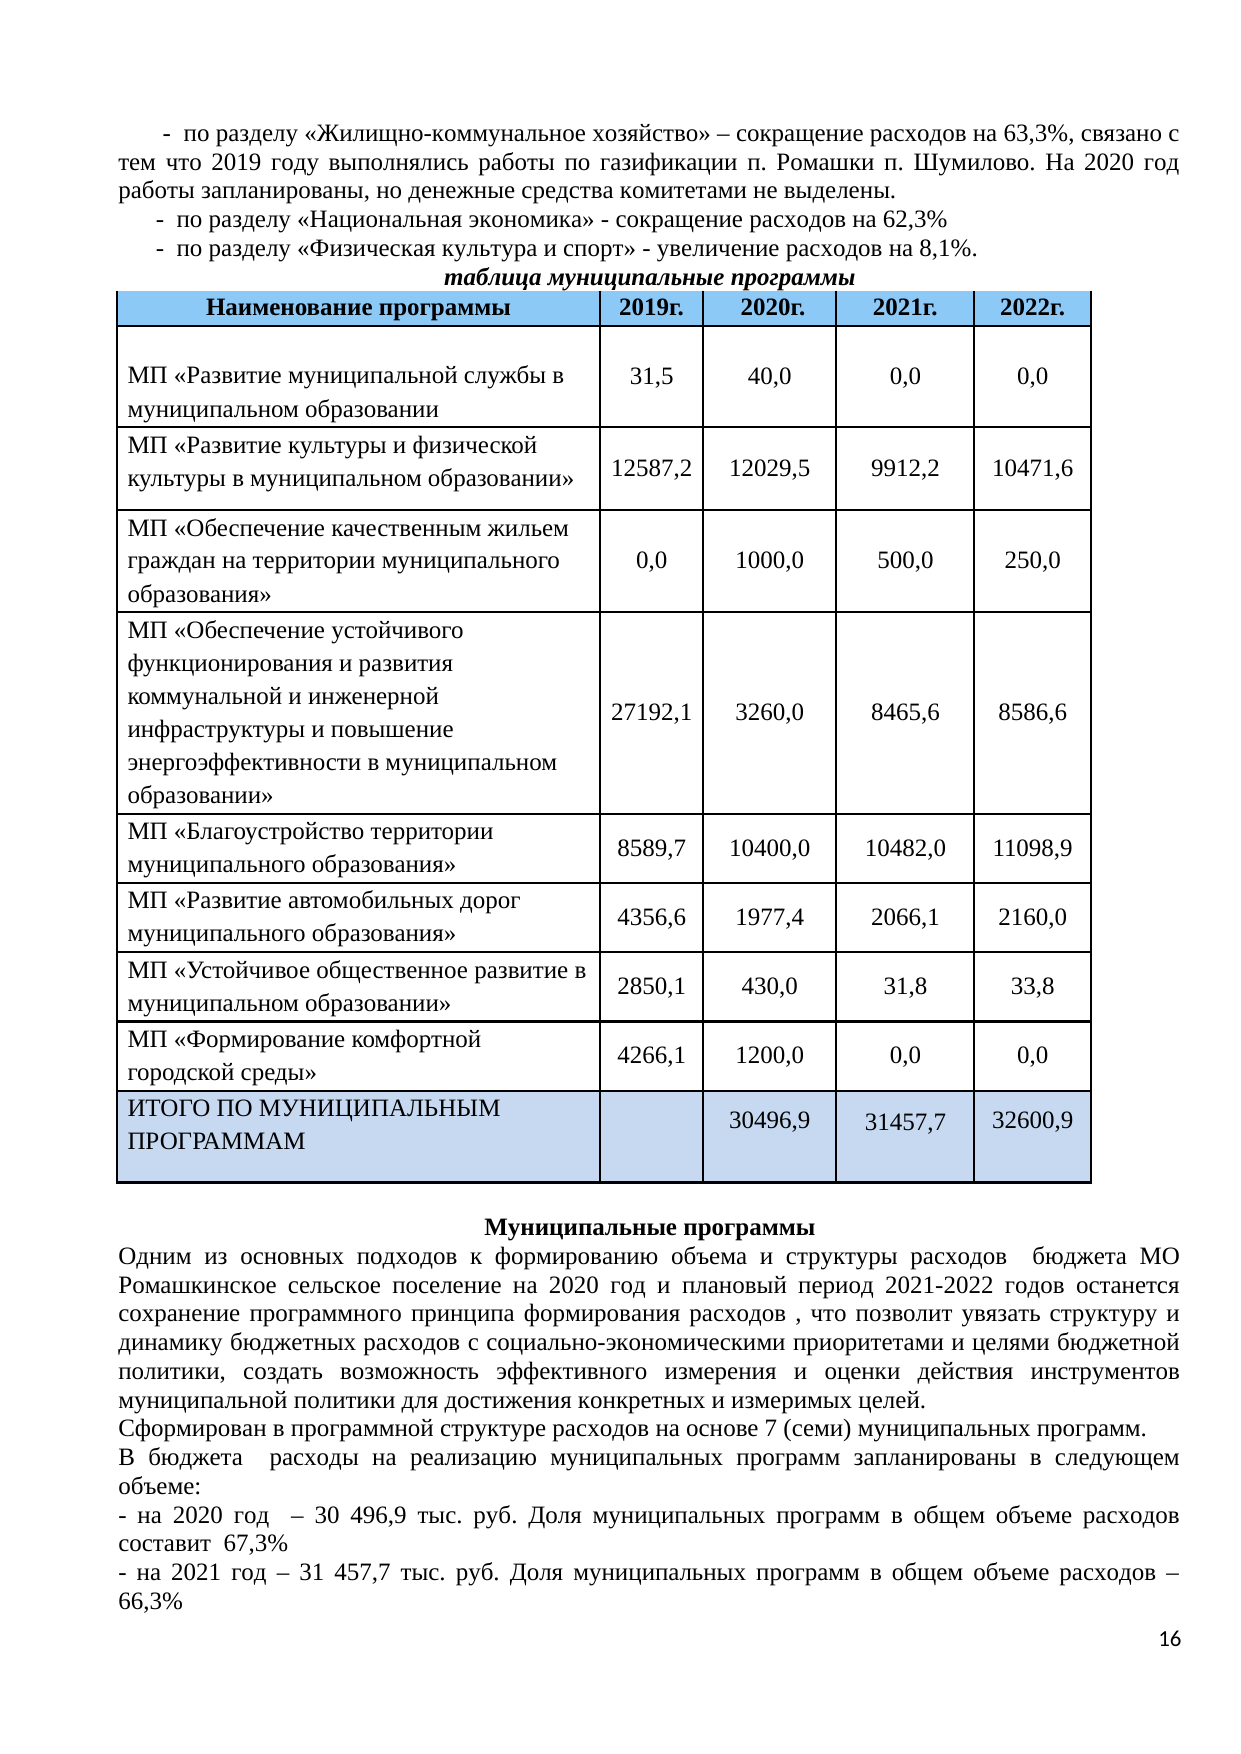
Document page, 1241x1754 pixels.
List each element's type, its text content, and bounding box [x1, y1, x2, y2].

table_cell 40,0 [704, 327, 835, 426]
table_cell 4266,1 [601, 1023, 702, 1090]
table_cell 11098,9 [975, 815, 1090, 882]
table_cell 8586,6 [975, 613, 1090, 813]
table_cell МП «Формирование комфортной городской среды» [118, 1023, 599, 1090]
table_header 2019г. [601, 291, 702, 325]
table_cell 30496,9 [704, 1092, 835, 1181]
text - на 2020 год – 30 496,9 тыс. руб. Доля муниципальных программ в общем объеме расходов составит 67,3% [118, 1500, 1181, 1557]
table_cell [601, 1092, 702, 1181]
table_cell 1977,4 [704, 884, 835, 951]
table_cell 10482,0 [837, 815, 973, 882]
table_cell 1200,0 [704, 1023, 835, 1090]
table_cell 31,8 [837, 953, 973, 1020]
table_cell 2850,1 [601, 953, 702, 1020]
table_cell МП «Развитие автомобильных дорог муниципального образования» [118, 884, 599, 951]
table_cell 8589,7 [601, 815, 702, 882]
table_cell 0,0 [837, 1023, 973, 1090]
table_cell 33,8 [975, 953, 1090, 1020]
table_cell ИТОГО ПО МУНИЦИПАЛЬНЫМ ПРОГРАММАМ [118, 1092, 599, 1181]
table_cell 0,0 [975, 327, 1090, 426]
text - по разделу «Жилищно-коммунальное хозяйство» – сокращение расходов на 63,3%, связано с тем что 2019 году выполнялись работы по газификации п. Ромашки п. Шумилово. На 2020 год работы запланированы, но денежные средства комитетами не выделены. [118, 118, 1181, 204]
text - по разделу «Физическая культура и спорт» - увеличение расходов на 8,1%. [118, 233, 1181, 262]
table_header 2021г. [837, 291, 973, 325]
table_cell 31,5 [601, 327, 702, 426]
table_cell 10400,0 [704, 815, 835, 882]
table_cell МП «Обеспечение устойчивого функционирования и развития коммунальной и инженерной инфраструктуры и повышение энергоэффективности в муниципальном образовании» [118, 613, 599, 813]
table_header Наименование программы [118, 291, 599, 325]
table_cell 2066,1 [837, 884, 973, 951]
table_cell 3260,0 [704, 613, 835, 813]
text - на 2021 год – 31 457,7 тыс. руб. Доля муниципальных программ в общем объеме расходов – 66,3% [118, 1557, 1181, 1615]
text Муниципальные программы [118, 1212, 1181, 1241]
table_header 2022г. [975, 291, 1090, 325]
table_cell 31457,7 [837, 1092, 973, 1181]
table_cell МП «Устойчивое общественное развитие в муниципальном образовании» [118, 953, 599, 1020]
table_cell 12587,2 [601, 428, 702, 509]
table_cell 27192,1 [601, 613, 702, 813]
text Одним из основных подходов к формированию объема и структуры расходов бюджета МО Ромашкинское сельское поселение на 2020 год и плановый период 2021-2022 годов останется сохранение программного принципа формирования расходов , что позволит увязать структуру и динамику бюджетных расходов с социально-экономическими приоритетами и целями бюджетной политики, создать возможность эффективного измерения и оценки действия инструментов муниципальной политики для достижения конкретных и измеримых целей. [118, 1241, 1181, 1413]
table_cell МП «Обеспечение качественным жильем граждан на территории муниципального образования» [118, 511, 599, 611]
table_cell 430,0 [704, 953, 835, 1020]
table_cell 8465,6 [837, 613, 973, 813]
table_cell 10471,6 [975, 428, 1090, 509]
table_cell 4356,6 [601, 884, 702, 951]
table_cell МП «Благоустройство территории муниципального образования» [118, 815, 599, 882]
text В бюджета расходы на реализацию муниципальных программ запланированы в следующем объеме: [118, 1442, 1181, 1500]
table_cell 2160,0 [975, 884, 1090, 951]
table_cell МП «Развитие муниципальной службы в муниципальном образовании [118, 327, 599, 426]
table_cell МП «Развитие культуры и физической культуры в муниципальном образовании» [118, 428, 599, 509]
text - по разделу «Национальная экономика» - сокращение расходов на 62,3% [118, 204, 1181, 233]
text таблица муниципальные программы [118, 262, 1181, 291]
text Сформирован в программной структуре расходов на основе 7 (семи) муниципальных программ. [118, 1413, 1181, 1442]
table_cell 0,0 [837, 327, 973, 426]
table_cell 250,0 [975, 511, 1090, 611]
table_cell 0,0 [601, 511, 702, 611]
table_cell 1000,0 [704, 511, 835, 611]
table_cell 9912,2 [837, 428, 973, 509]
table_cell 12029,5 [704, 428, 835, 509]
table_cell 32600,9 [975, 1092, 1090, 1181]
table_header 2020г. [704, 291, 835, 325]
table_cell 500,0 [837, 511, 973, 611]
table_cell 0,0 [975, 1023, 1090, 1090]
